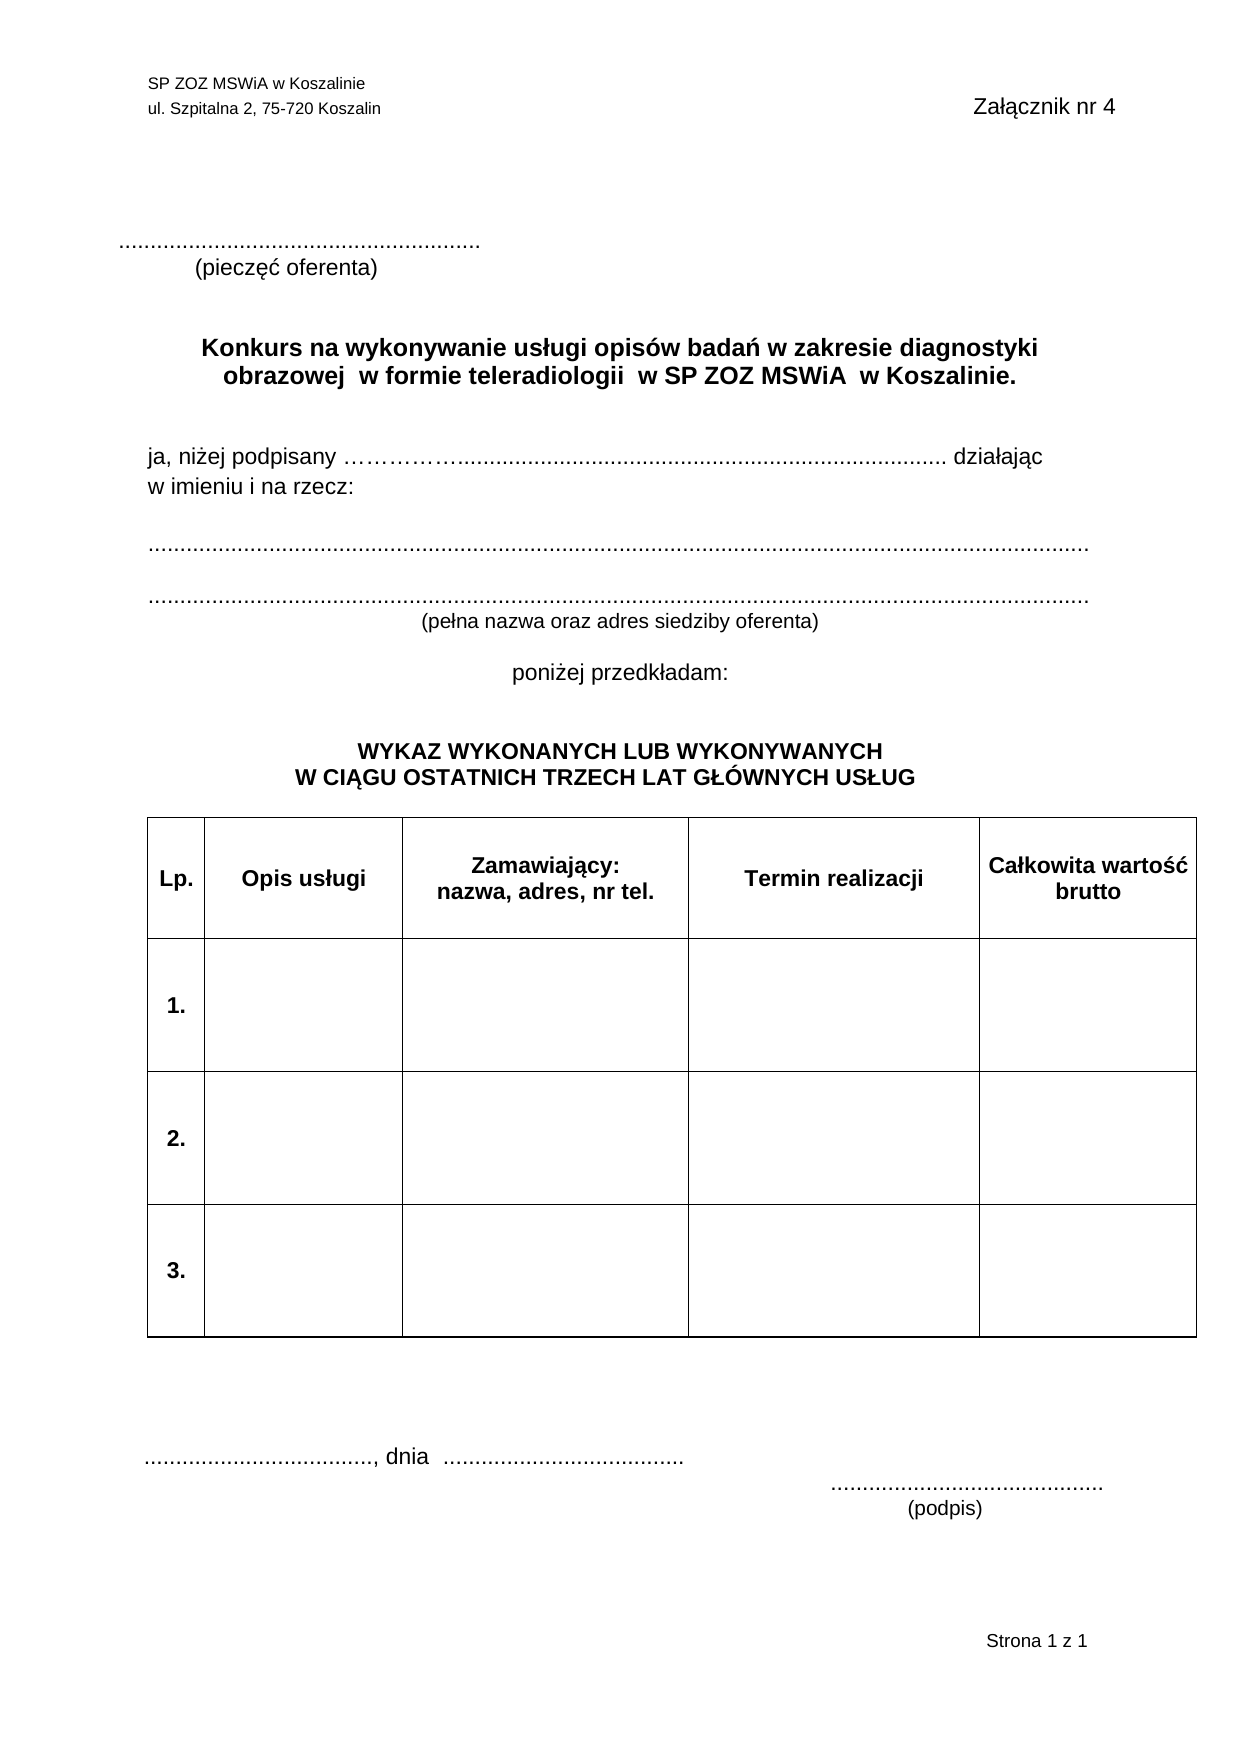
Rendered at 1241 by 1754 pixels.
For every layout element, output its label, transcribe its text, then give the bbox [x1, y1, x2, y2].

table_header Termin realizacji [689, 818, 979, 938]
text (pełna nazwa oraz adres siedziby oferenta) [148, 608, 1093, 632]
table_cell [403, 1072, 688, 1203]
text ja, niżej podpisany ……………............................................................................. działając w imieniu i na rzecz: [148, 443, 1093, 499]
table_cell 3. [148, 1205, 204, 1336]
text (podpis) [797, 1496, 1093, 1519]
table_header Całkowita wartość brutto [980, 818, 1196, 938]
text Konkurs na wykonywanie usługi opisów badań w zakresie diagnostyki obrazowej w formie teleradiologii w SP ZOZ MSWiA w Koszalinie. [148, 332, 1093, 390]
table_cell [689, 939, 979, 1071]
table_cell [205, 1205, 402, 1336]
table_cell [205, 1072, 402, 1203]
text ........................................... [797, 1469, 1137, 1496]
table_header Zamawiający: nazwa, adres, nr tel. [403, 818, 688, 938]
text ...................................., dnia ...................................... [118, 1443, 1093, 1469]
table_cell 2. [148, 1072, 204, 1203]
table_cell [689, 1072, 979, 1203]
table_cell [205, 939, 402, 1071]
text .................................................................................................................................................... [148, 529, 1093, 556]
text ......................................................... [118, 227, 1093, 253]
text .................................................................................................................................................... [148, 582, 1093, 608]
table_cell [980, 1205, 1196, 1336]
table_cell [980, 939, 1196, 1071]
text W CIĄGU OSTATNICH TRZECH LAT GŁÓWNYCH USŁUG [118, 764, 1093, 791]
table_cell [689, 1205, 979, 1336]
table_header Opis usługi [205, 818, 402, 938]
text (pieczęć oferenta) [118, 253, 1093, 280]
table_header Lp. [148, 818, 204, 938]
text poniżej przedkładam: [148, 659, 1093, 685]
table_cell [980, 1072, 1196, 1203]
text WYKAZ WYKONANYCH LUB WYKONYWANYCH [148, 738, 1093, 764]
table_cell 1. [148, 939, 204, 1071]
table_cell [403, 1205, 688, 1336]
table_cell [403, 939, 688, 1071]
